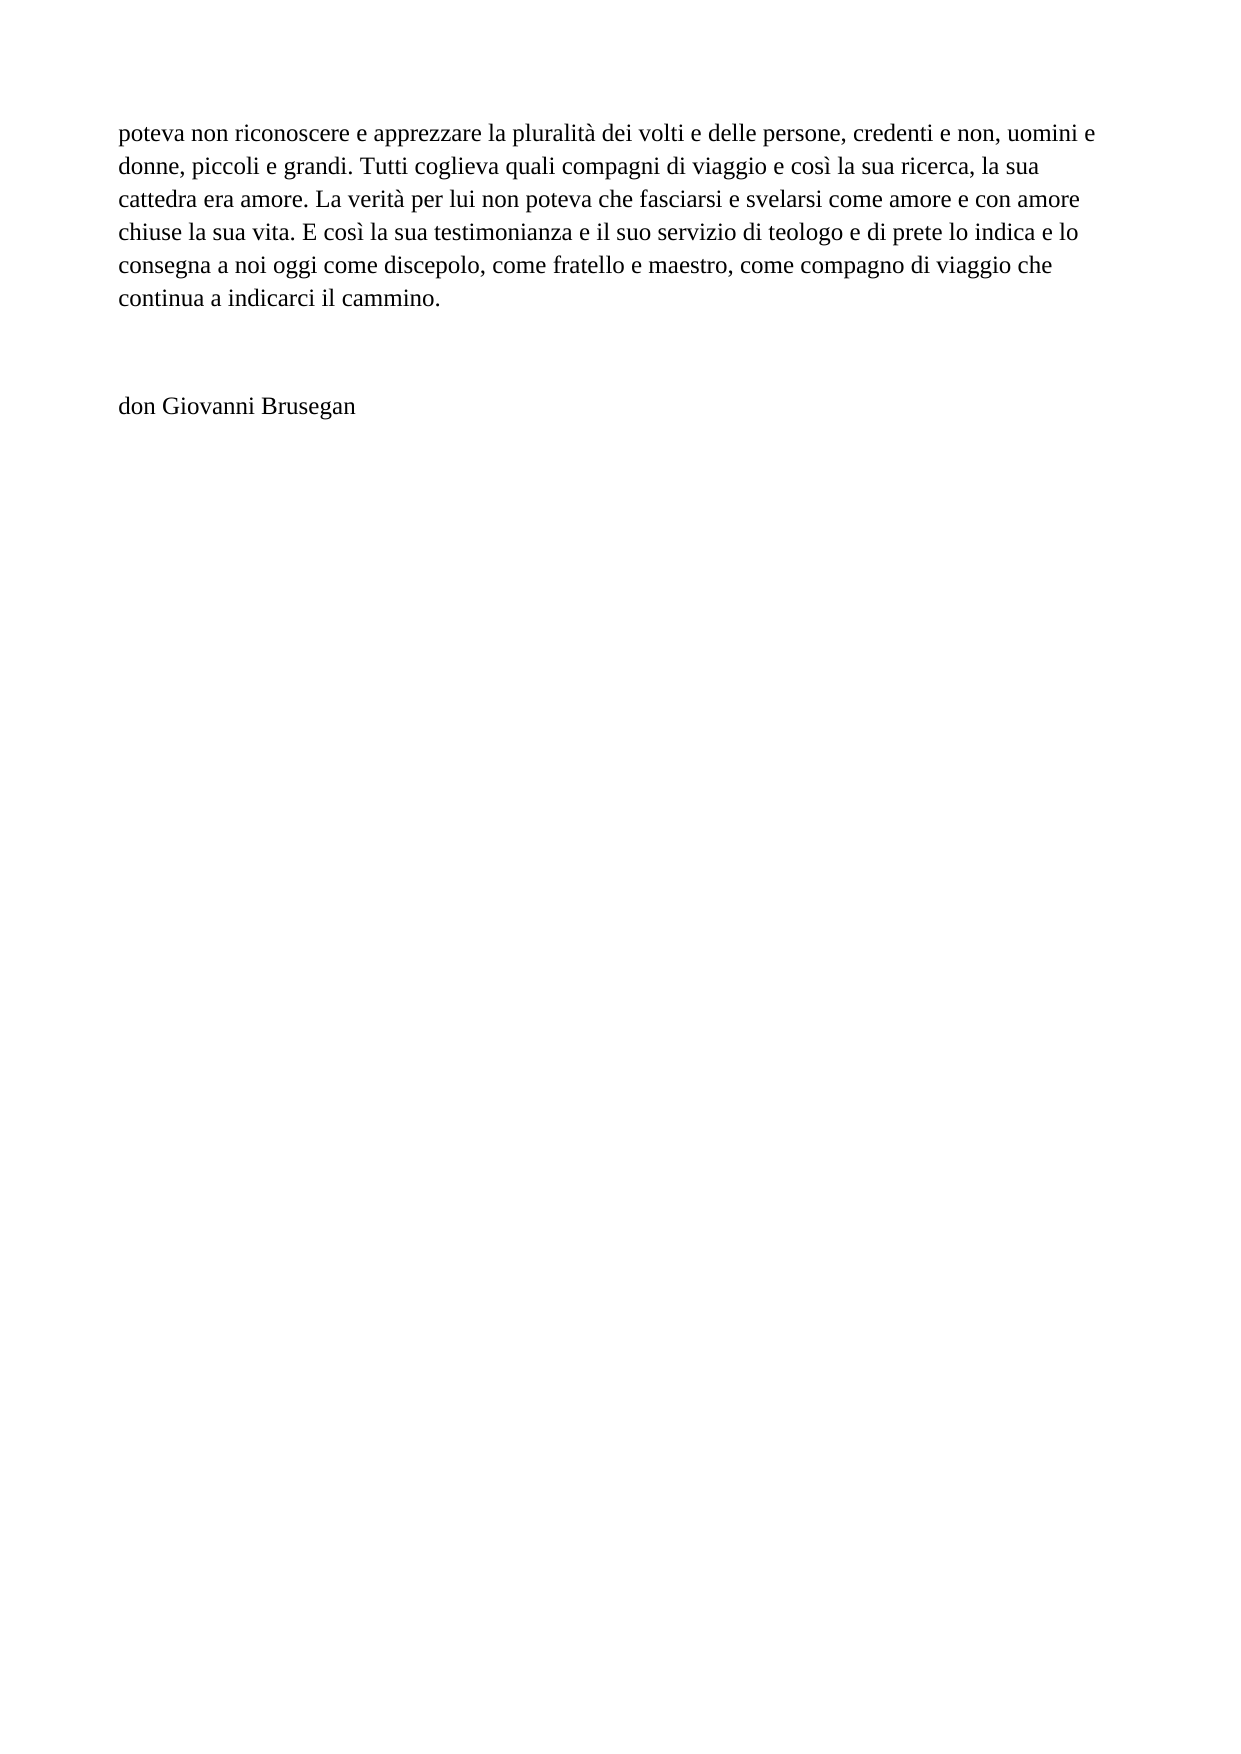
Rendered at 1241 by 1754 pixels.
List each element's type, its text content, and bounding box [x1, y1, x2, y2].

text don Giovanni Brusegan [118, 391, 1122, 420]
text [118, 118, 1122, 312]
